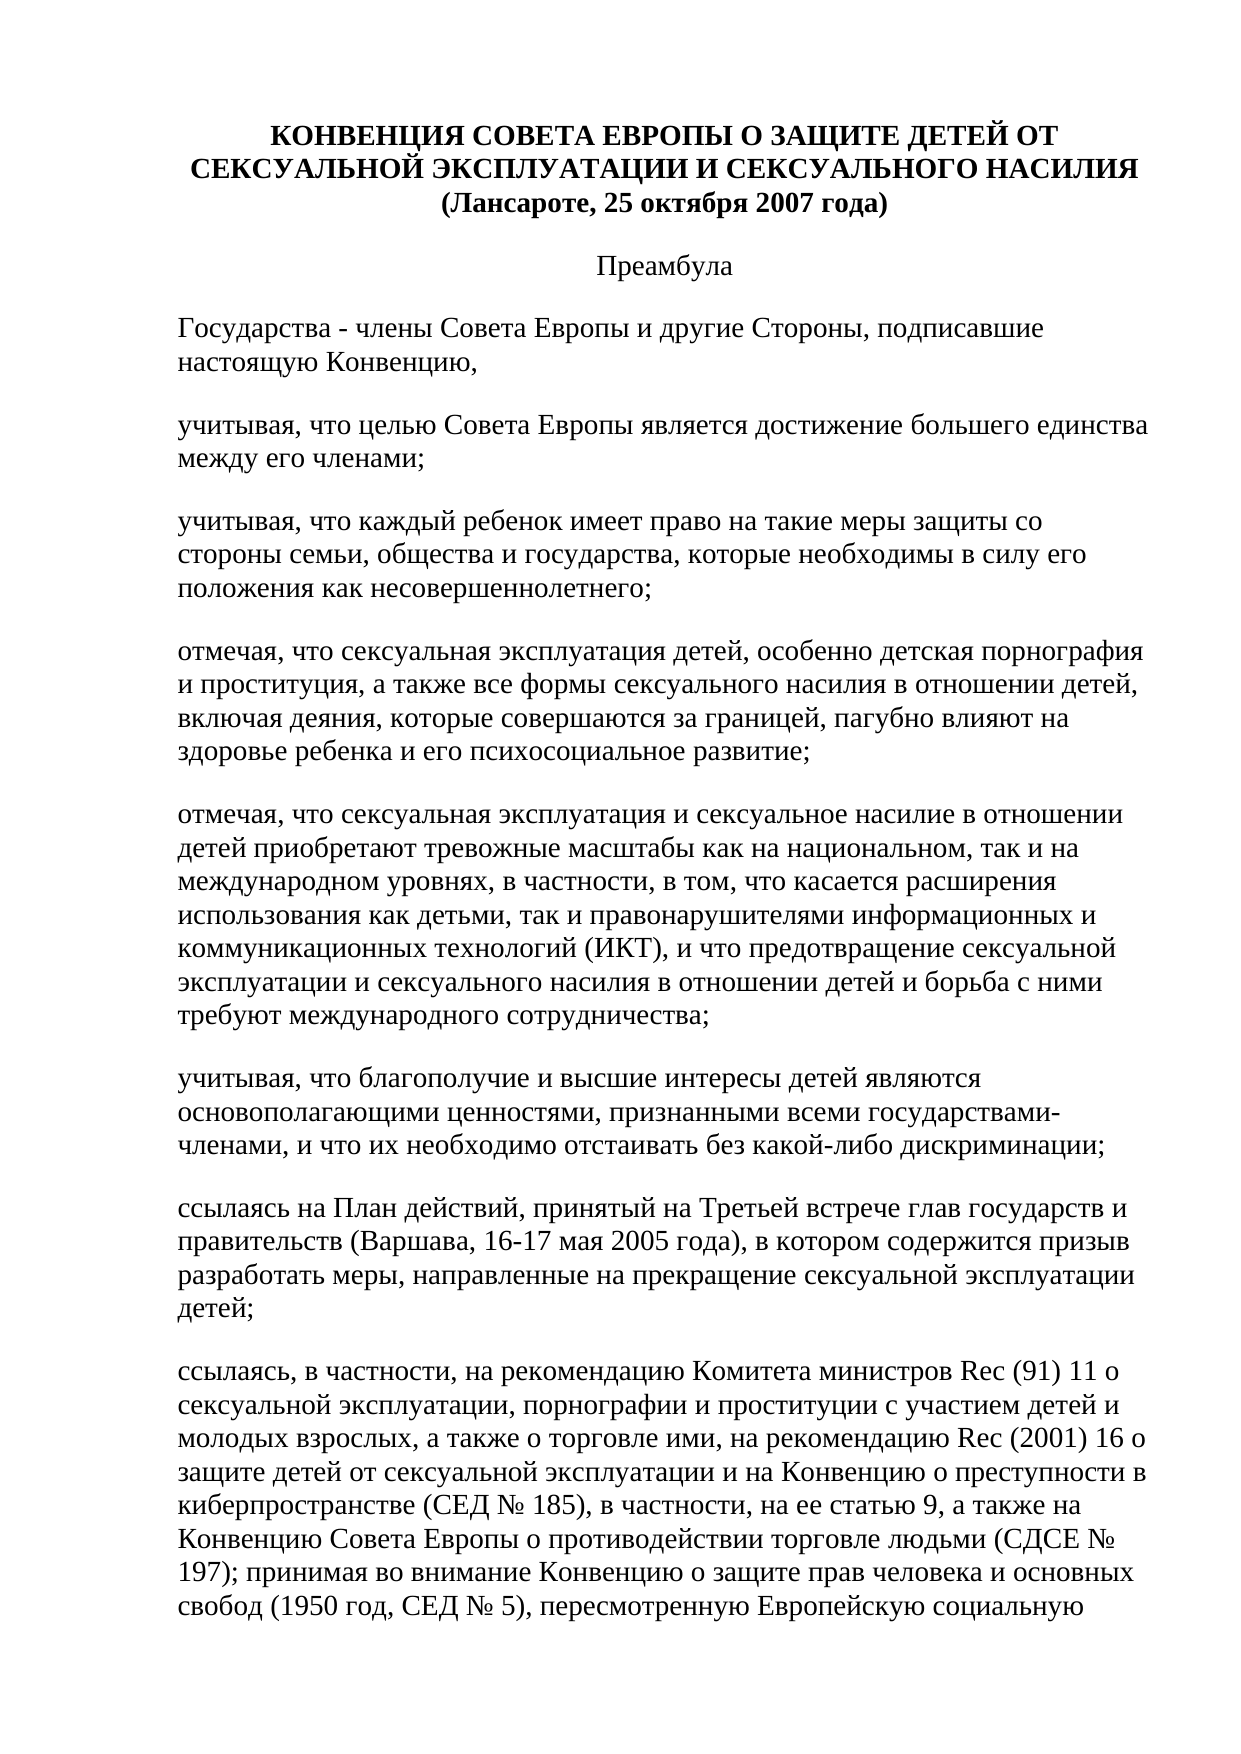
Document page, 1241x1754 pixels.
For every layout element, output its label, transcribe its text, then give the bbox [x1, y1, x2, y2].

text КОНВЕНЦИЯ СОВЕТА ЕВРОПЫ О ЗАЩИТЕ ДЕТЕЙ ОТ СЕКСУАЛЬНОЙ ЭКСПЛУАТАЦИИ И СЕКСУАЛЬНОГО НАСИЛИЯ (Лансароте, 25 октября 2007 года) [177, 118, 1152, 219]
text учитывая, что целью Совета Европы является достижение большего единства между его членами; [177, 407, 1152, 474]
text Преамбула [177, 248, 1152, 281]
text ссылаясь на План действий, принятый на Третьей встрече глав государств и правительств (Варшава, 16-17 мая 2005 года), в котором содержится призыв разработать меры, направленные на прекращение сексуальной эксплуатации детей; [177, 1190, 1152, 1324]
text отмечая, что сексуальная эксплуатация и сексуальное насилие в отношении детей приобретают тревожные масштабы как на национальном, так и на международном уровнях, в частности, в том, что касается расширения использования как детьми, так и правонарушителями информационных и коммуникационных технологий (ИКТ), и что предотвращение сексуальной эксплуатации и сексуального насилия в отношении детей и борьба с ними требуют международного сотрудничества; [177, 796, 1152, 1031]
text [177, 1353, 1152, 1622]
text учитывая, что благополучие и высшие интересы детей являются основополагающими ценностями, признанными всеми государствами-членами, и что их необходимо отстаивать без какой-либо дискриминации; [177, 1060, 1152, 1161]
text учитывая, что каждый ребенок имеет право на такие меры защиты со стороны семьи, общества и государства, которые необходимы в силу его положения как несовершеннолетнего; [177, 503, 1152, 604]
text отмечая, что сексуальная эксплуатация детей, особенно детская порнография и проституция, а также все формы сексуального насилия в отношении детей, включая деяния, которые совершаются за границей, пагубно влияют на здоровье ребенка и его психосоциальное развитие; [177, 633, 1152, 767]
text Государства - члены Совета Европы и другие Стороны, подписавшие настоящую Конвенцию, [177, 311, 1152, 378]
